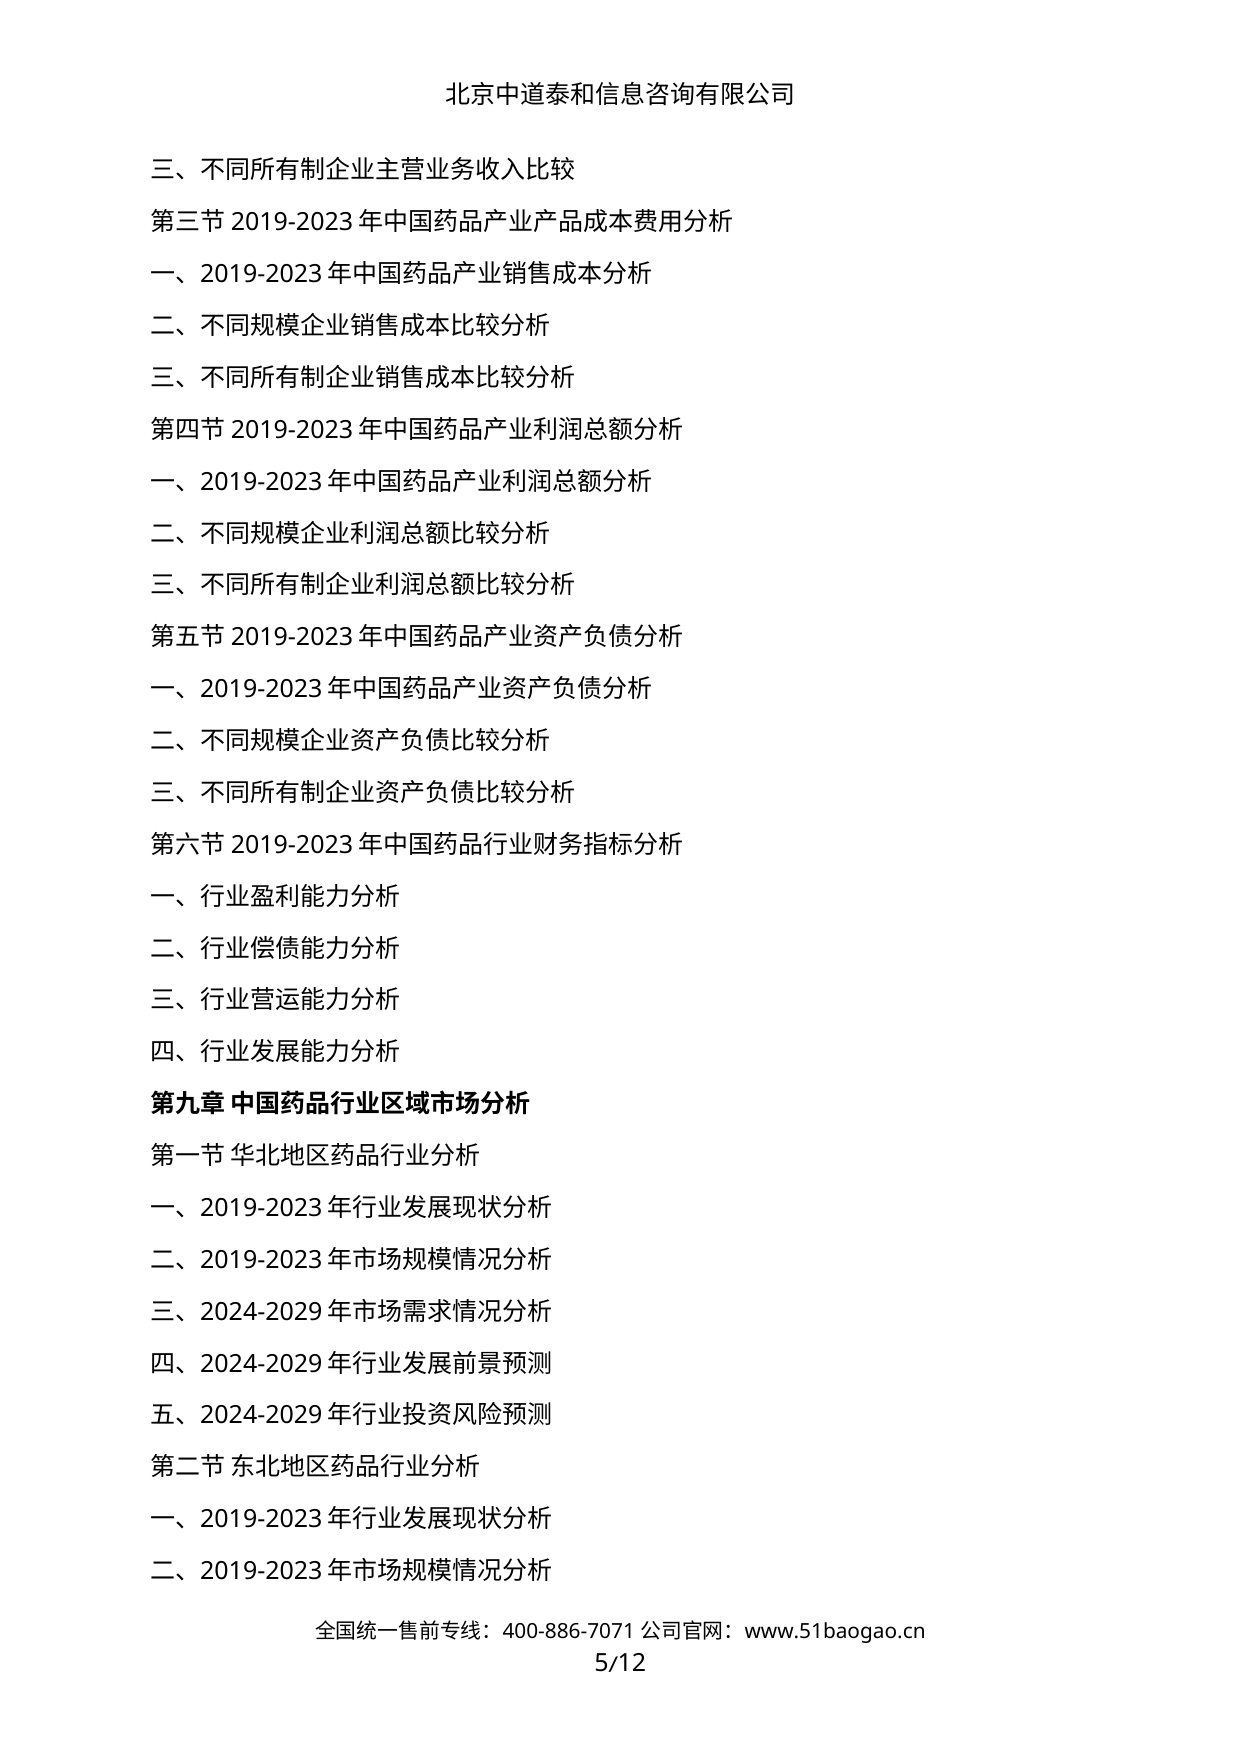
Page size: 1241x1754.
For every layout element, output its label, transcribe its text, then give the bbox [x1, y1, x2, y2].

text 三、不同所有制企业利润总额比较分析 [150, 565, 1090, 601]
text 第五节 2019-2023年中国药品产业资产负债分析 [150, 617, 1090, 653]
text 第六节 2019-2023年中国药品行业财务指标分析 [150, 824, 1090, 861]
text 二、不同规模企业利润总额比较分析 [150, 513, 1090, 549]
text 二、不同规模企业销售成本比较分析 [150, 306, 1090, 342]
text 四、2024-2029年行业发展前景预测 [150, 1343, 1090, 1379]
text 第九章 中国药品行业区域市场分析 [150, 1084, 1090, 1120]
text 第四节 2019-2023年中国药品产业利润总额分析 [150, 409, 1090, 446]
text 三、不同所有制企业销售成本比较分析 [150, 357, 1090, 394]
text 一、2019-2023年行业发展现状分析 [150, 1499, 1090, 1535]
text 二、2019-2023年市场规模情况分析 [150, 1239, 1090, 1276]
text 第三节 2019-2023年中国药品产业产品成本费用分析 [150, 202, 1090, 238]
text 第二节 东北地区药品行业分析 [150, 1447, 1090, 1483]
text 一、2019-2023年中国药品产业利润总额分析 [150, 461, 1090, 497]
text 五、2024-2029年行业投资风险预测 [150, 1395, 1090, 1431]
text 三、不同所有制企业资产负债比较分析 [150, 772, 1090, 809]
text 四、行业发展能力分析 [150, 1032, 1090, 1068]
text 第一节 华北地区药品行业分析 [150, 1136, 1090, 1172]
text 一、2019-2023年中国药品产业资产负债分析 [150, 669, 1090, 705]
text 二、不同规模企业资产负债比较分析 [150, 721, 1090, 757]
text 三、2024-2029年市场需求情况分析 [150, 1291, 1090, 1327]
text 三、行业营运能力分析 [150, 980, 1090, 1016]
text 二、2019-2023年市场规模情况分析 [150, 1551, 1090, 1587]
text 二、行业偿债能力分析 [150, 928, 1090, 964]
text 一、行业盈利能力分析 [150, 876, 1090, 912]
text 一、2019-2023年中国药品产业销售成本分析 [150, 254, 1090, 290]
text 三、不同所有制企业主营业务收入比较 [150, 150, 1090, 186]
text 一、2019-2023年行业发展现状分析 [150, 1187, 1090, 1224]
